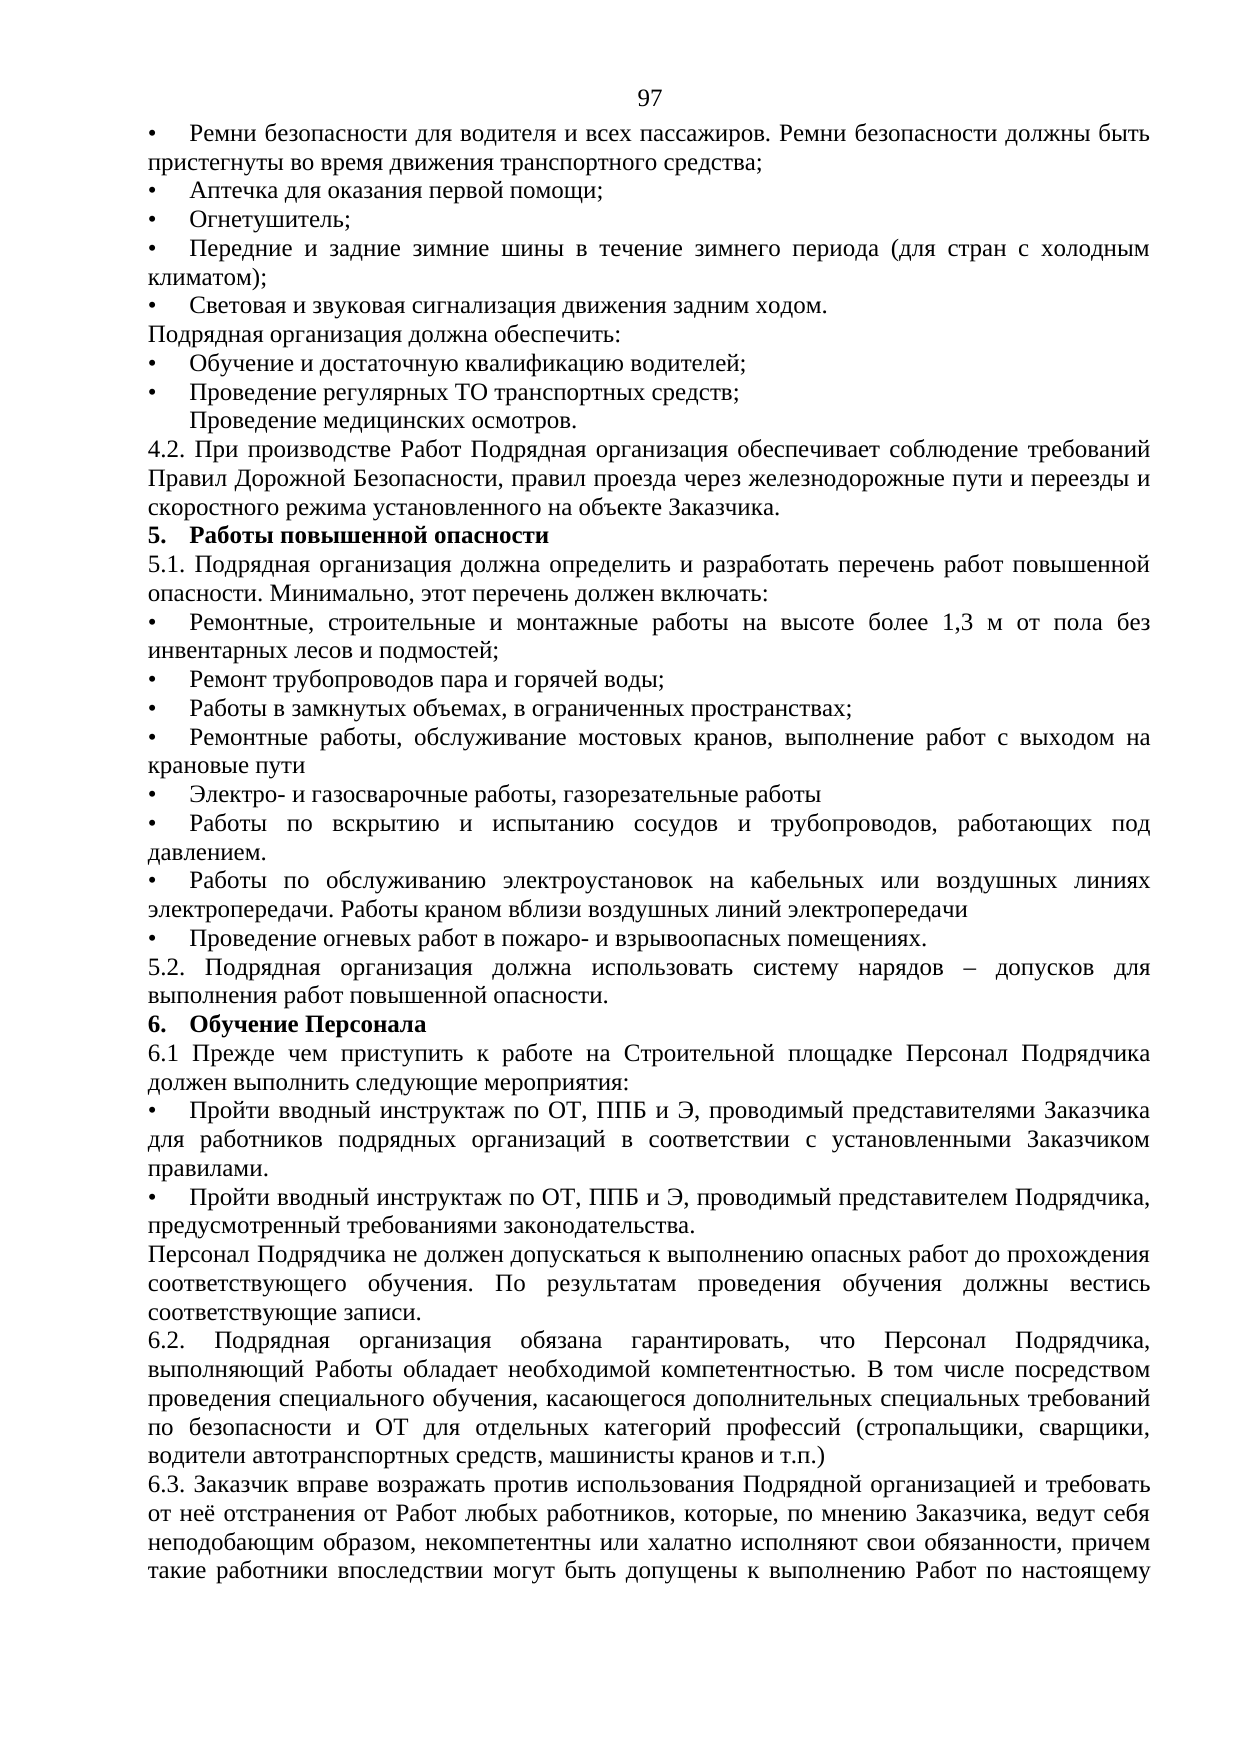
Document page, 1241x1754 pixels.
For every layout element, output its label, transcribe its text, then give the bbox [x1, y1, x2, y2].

text Подрядная организация должна обеспечить: [148, 319, 1152, 348]
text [148, 1469, 1152, 1584]
text • Электро- и газосварочные работы, газорезательные работы [148, 779, 1152, 808]
text 5.2. Подрядная организация должна использовать систему нарядов – допусков для выполнения работ повышенной опасности. [148, 952, 1152, 1009]
text 5.1. Подрядная организация должна определить и разработать перечень работ повышенной опасности. Минимально, этот перечень должен включать: [148, 549, 1152, 607]
text • Ремни безопасности для водителя и всех пассажиров. Ремни безопасности должны быть пристегнуты во время движения транспортного средства; [148, 118, 1152, 176]
text • Аптечка для оказания первой помощи; [148, 176, 1152, 204]
text • Пройти вводный инструктаж по ОТ, ППБ и Э, проводимый представителями Заказчика для работников подрядных организаций в соответствии с установленными Заказчиком правилами. [148, 1096, 1152, 1182]
text • Ремонт трубопроводов пара и горячей воды; [148, 664, 1152, 693]
text • Ремонтные, строительные и монтажные работы на высоте более 1,3 м от пола без инвентарных лесов и подмостей; [148, 607, 1152, 664]
text • Работы по обслуживанию электроустановок на кабельных или воздушных линиях электропередачи. Работы краном вблизи воздушных линий электропередачи [148, 866, 1152, 923]
text • Передние и задние зимние шины в течение зимнего периода (для стран с холодным климатом); [148, 233, 1152, 291]
text Проведение медицинских осмотров. [148, 406, 1152, 434]
text • Огнетушитель; [148, 204, 1152, 233]
text • Проведение регулярных ТО транспортных средств; [148, 377, 1152, 406]
text 4.2. При производстве Работ Подрядная организация обеспечивает соблюдение требований Правил Дорожной Безопасности, правил проезда через железнодорожные пути и переезды и скоростного режима установленного на объекте Заказчика. [148, 434, 1152, 521]
text • Пройти вводный инструктаж по ОТ, ППБ и Э, проводимый представителем Подрядчика, предусмотренный требованиями законодательства. [148, 1182, 1152, 1239]
text • Ремонтные работы, обслуживание мостовых кранов, выполнение работ с выходом на крановые пути [148, 722, 1152, 779]
text • Работы по вскрытию и испытанию сосудов и трубопроводов, работающих под давлением. [148, 808, 1152, 866]
text 6. Обучение Персонала [148, 1009, 1152, 1038]
text 6.2. Подрядная организация обязана гарантировать, что Персонал Подрядчика, выполняющий Работы обладает необходимой компетентностью. В том числе посредством проведения специального обучения, касающегося дополнительных специальных требований по безопасности и ОТ для отдельных категорий профессий (стропальщики, сварщики, водители автотранспортных средств, машинисты кранов и т.п.) [148, 1326, 1152, 1469]
text • Обучение и достаточную квалификацию водителей; [148, 348, 1152, 377]
text 5. Работы повышенной опасности [148, 521, 1152, 549]
text • Проведение огневых работ в пожаро- и взрывоопасных помещениях. [148, 923, 1152, 952]
text • Работы в замкнутых объемах, в ограниченных пространствах; [148, 693, 1152, 722]
text Персонал Подрядчика не должен допускаться к выполнению опасных работ до прохождения соответствующего обучения. По результатам проведения обучения должны вестись соответствующие записи. [148, 1239, 1152, 1326]
text 6.1 Прежде чем приступить к работе на Строительной площадке Персонал Подрядчика должен выполнить следующие мероприятия: [148, 1038, 1152, 1096]
text • Световая и звуковая сигнализация движения задним ходом. [148, 291, 1152, 319]
